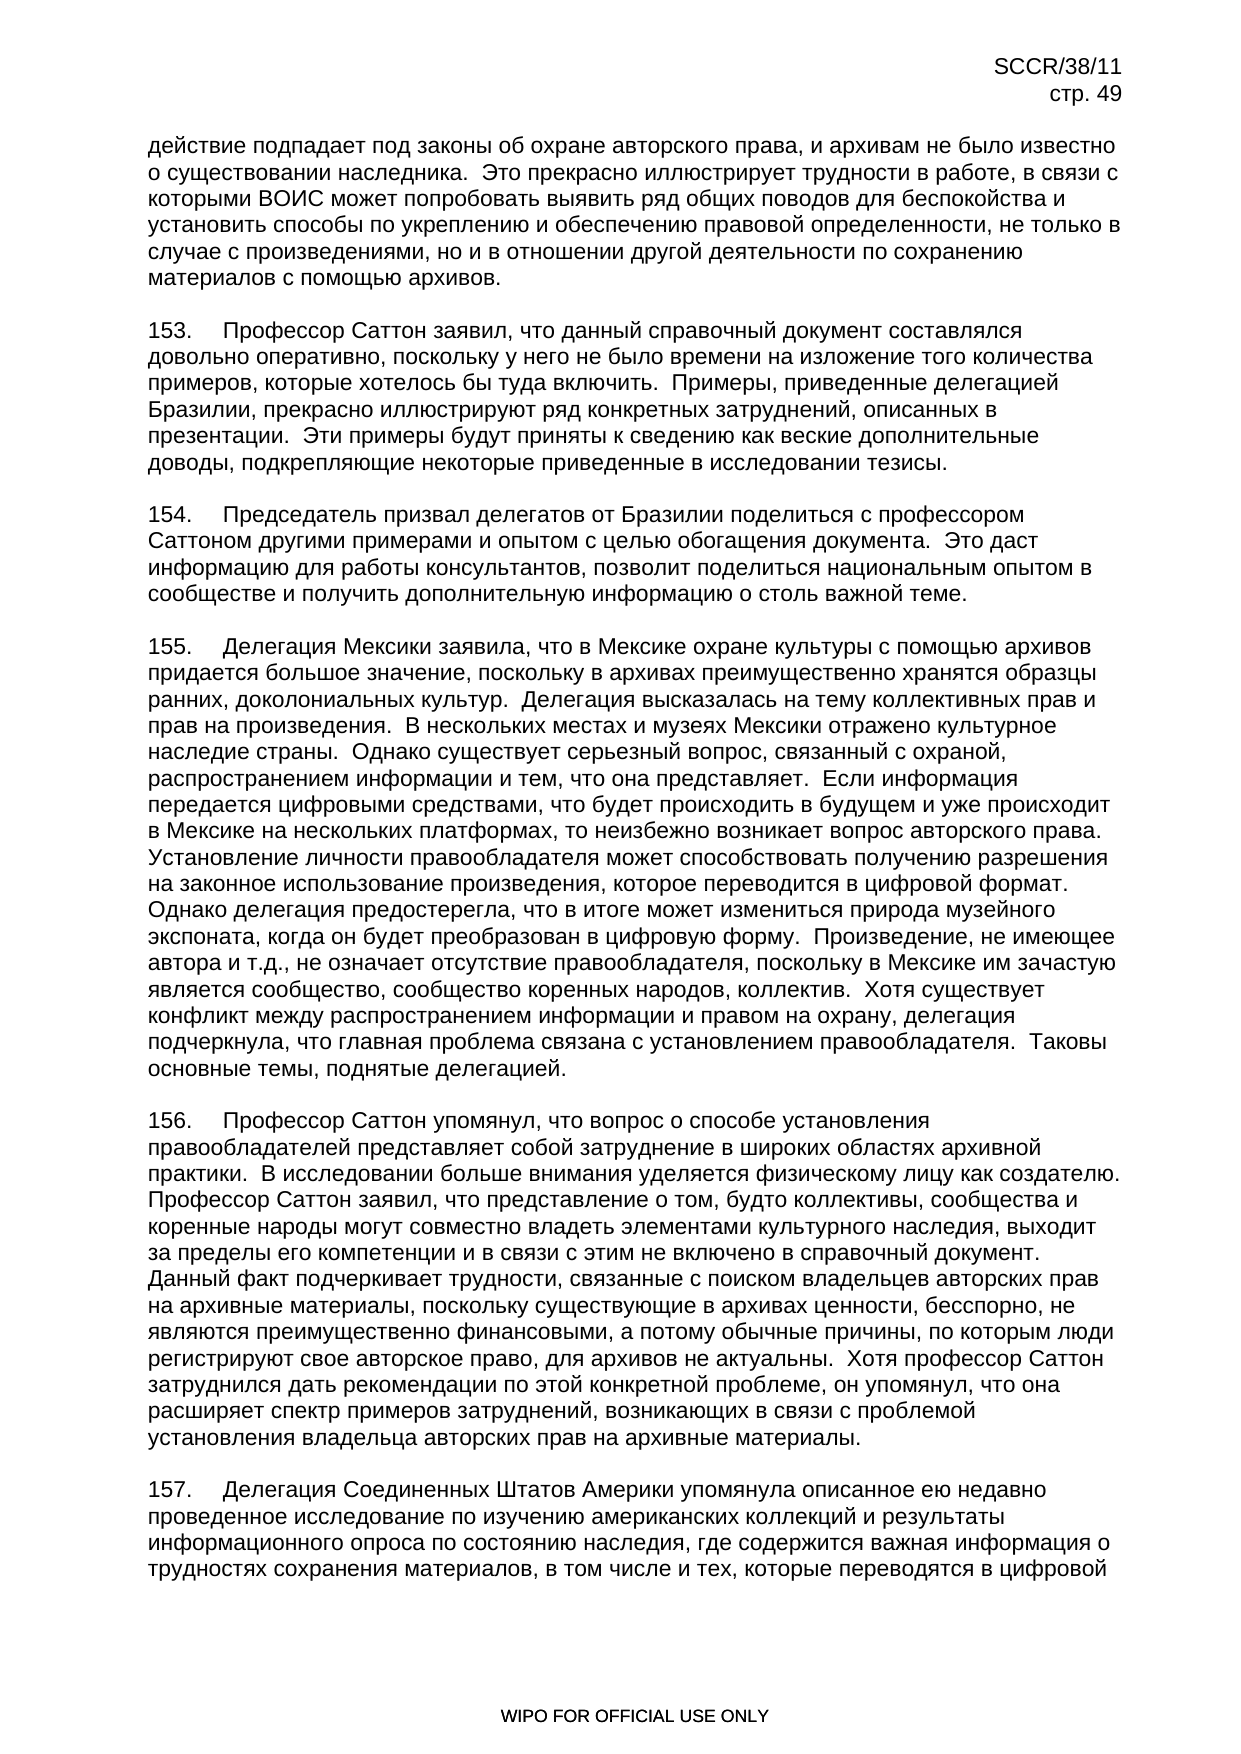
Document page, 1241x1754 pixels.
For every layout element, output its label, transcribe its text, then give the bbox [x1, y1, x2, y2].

list Председатель призвал делегатов от Бразилии поделиться с профессором Саттоном другими примерами и опытом с целью обогащения документа. Это даст информацию для работы консультантов, позволит поделиться национальным опытом в сообществе и получить дополнительную информацию о столь важной теме. [148, 501, 1122, 607]
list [148, 1476, 1122, 1582]
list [148, 132, 1122, 290]
list Делегация Мексики заявила, что в Мексике охране культуры с помощью архивов придается большое значение, поскольку в архивах преимущественно хранятся образцы ранних, доколониальных культур. Делегация высказалась на тему коллективных прав и прав на произведения. В нескольких местах и музеях Мексики отражено культурное наследие страны. Однако существует серьезный вопрос, связанный с охраной, распространением информации и тем, что она представляет. Если информация передается цифровыми средствами, что будет происходить в будущем и уже происходит в Мексике на нескольких платформах, то неизбежно возникает вопрос авторского права. Установление личности правообладателя может способствовать получению разрешения на законное использование произведения, которое переводится в цифровой формат. Однако делегация предостерегла, что в итоге может измениться природа музейного экспоната, когда он будет преобразован в цифровую форму. Произведение, не имеющее автора и т.д., не означает отсутствие правообладателя, поскольку в Мексике им зачастую является сообщество, сообщество коренных народов, коллектив. Хотя существует конфликт между распространением информации и правом на охрану, делегация подчеркнула, что главная проблема связана с установлением правообладателя. Таковы основные темы, поднятые делегацией. [148, 633, 1122, 1081]
list Профессор Саттон заявил, что данный справочный документ составлялся довольно оперативно, поскольку у него не было времени на изложение того количества примеров, которые хотелось бы туда включить. Примеры, приведенные делегацией Бразилии, прекрасно иллюстрируют ряд конкретных затруднений, описанных в презентации. Эти примеры будут приняты к сведению как веские дополнительные доводы, подкрепляющие некоторые приведенные в исследовании тезисы. [148, 317, 1122, 475]
list Профессор Саттон упомянул, что вопрос о способе установления правообладателей представляет собой затруднение в широких областях архивной практики. В исследовании больше внимания уделяется физическому лицу как создателю. Профессор Саттон заявил, что представление о том, будто коллективы, сообщества и коренные народы могут совместно владеть элементами культурного наследия, выходит за пределы его компетенции и в связи с этим не включено в справочный документ. Данный факт подчеркивает трудности, связанные с поиском владельцев авторских прав на архивные материалы, поскольку существующие в архивах ценности, бесспорно, не являются преимущественно финансовыми, а потому обычные причины, по которым люди регистрируют свое авторское право, для архивов не актуальны. Хотя профессор Саттон затруднился дать рекомендации по этой конкретной проблеме, он упомянул, что она расширяет спектр примеров затруднений, возникающих в связи с проблемой установления владельца авторских прав на архивные материалы. [148, 1107, 1122, 1450]
